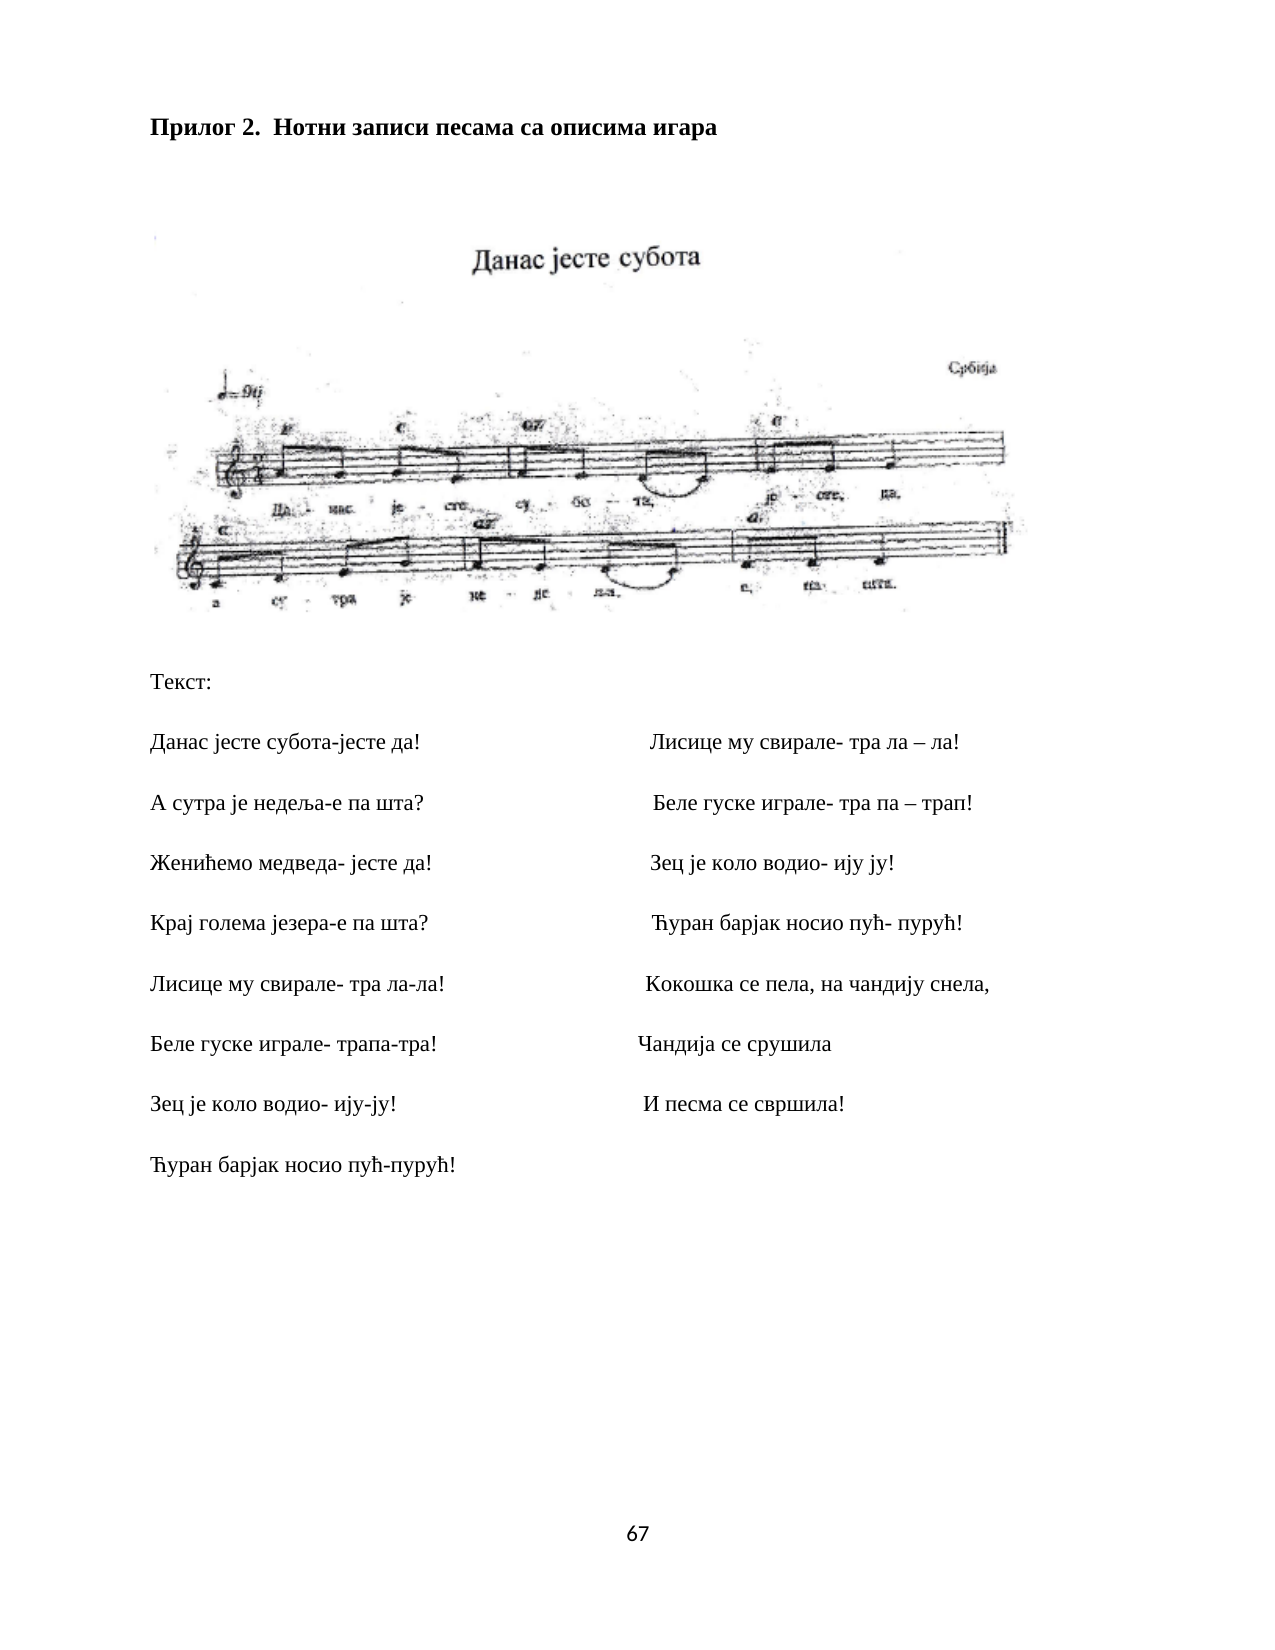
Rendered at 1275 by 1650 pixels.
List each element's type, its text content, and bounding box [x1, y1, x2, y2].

text А сутра је недеља-е па шта? Беле гуске играле- тра па – трап! [150, 789, 1125, 815]
text Текст: [150, 668, 1125, 694]
text Лисице му свирале- тра ла-ла! Кокошка се пела, на чандију снела, [150, 970, 1125, 996]
text Крај голема језера-е па шта? Ћуран барјак носио пућ- пурућ! [150, 909, 1125, 936]
text Данас јесте субота-јесте да! Лисице му свирале- тра ла – ла! [150, 728, 1125, 755]
picture [150, 219, 1029, 631]
text Ћуран барјак носио пућ-пурућ! [150, 1151, 1125, 1177]
text Женићемо медведа- јесте да! Зец је коло водио- ију ју! [150, 849, 1125, 875]
text Беле гуске играле- трапа-тра! Чандија се срушила [150, 1030, 1125, 1056]
subtitle Прилог 2. Нотни записи песама са описима игара [150, 112, 1125, 141]
text Зец је коло водио- ију-ју! И песма се свршила! [150, 1090, 1125, 1117]
